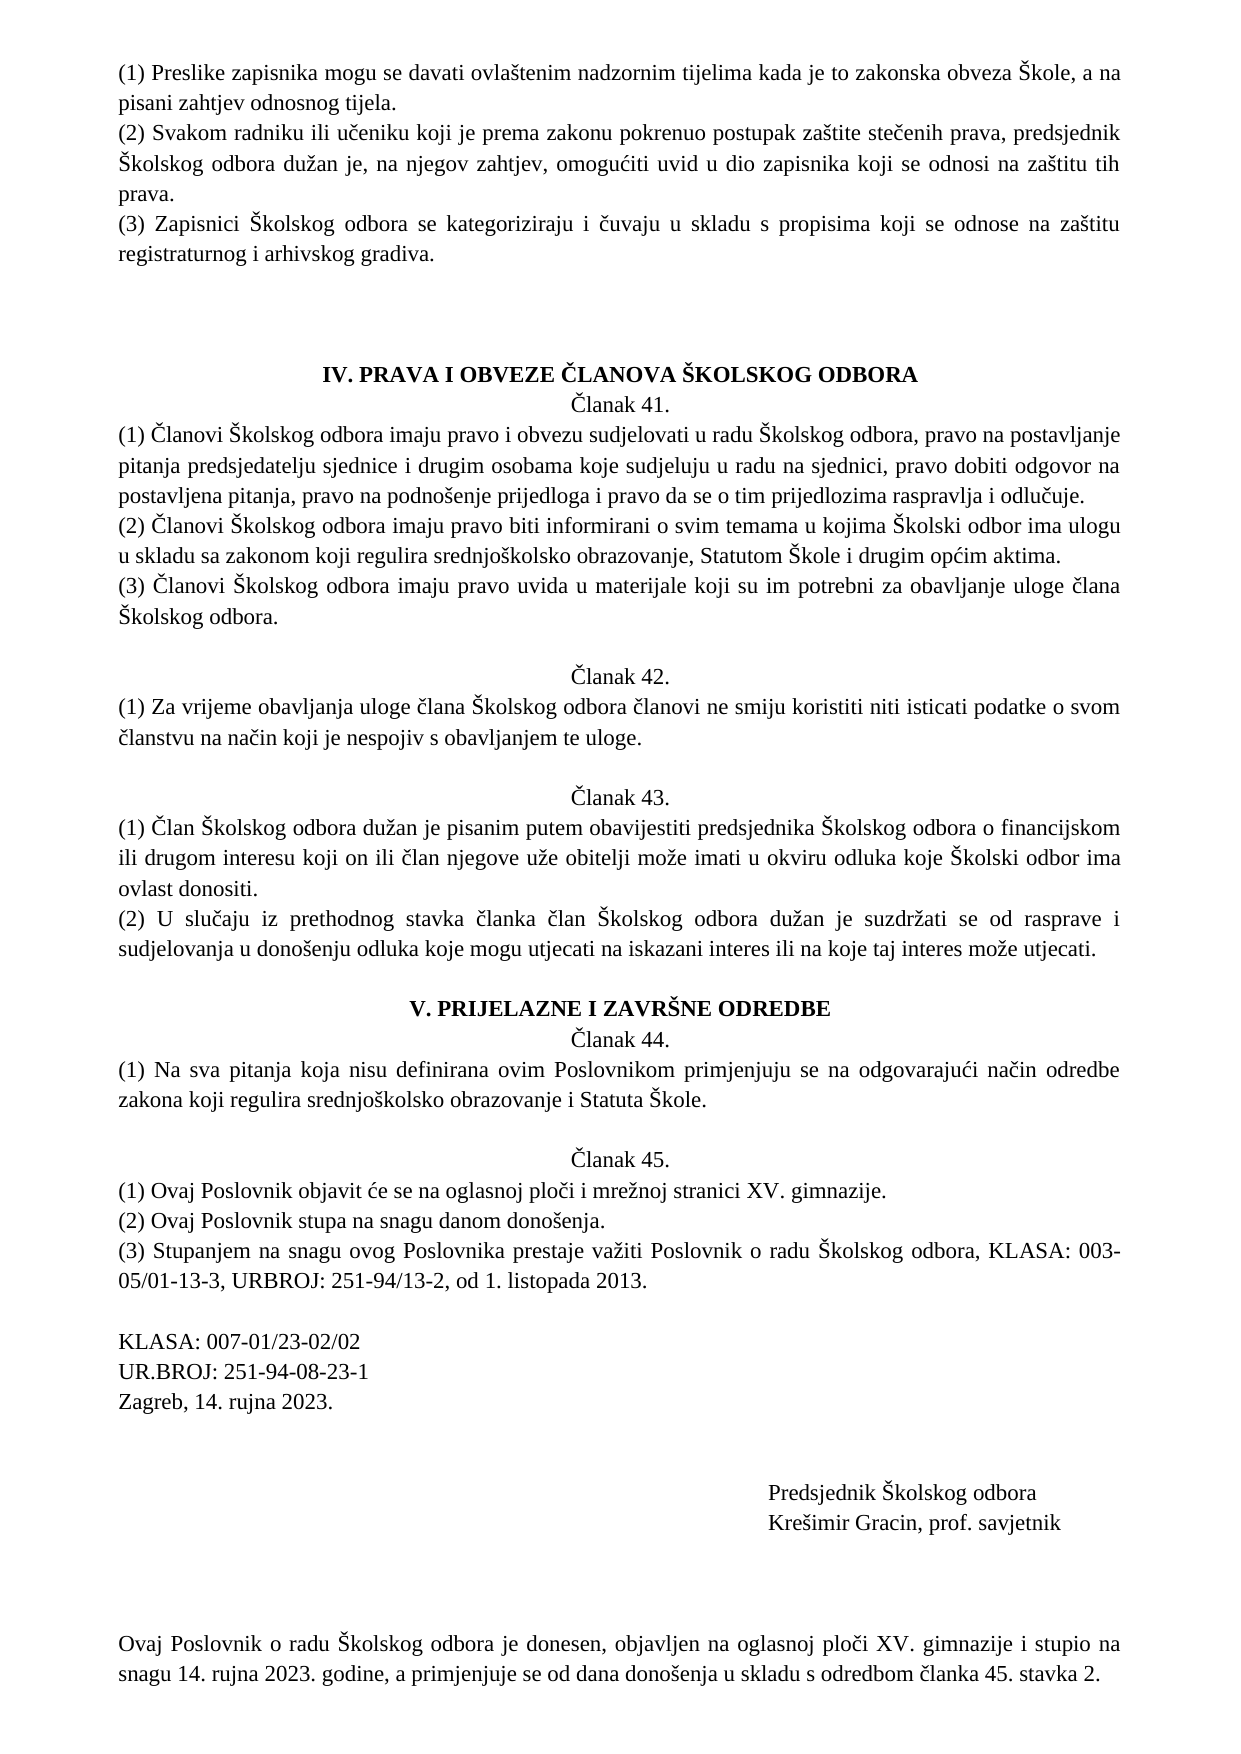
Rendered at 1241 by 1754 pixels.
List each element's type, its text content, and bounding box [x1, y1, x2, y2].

text Članak 41. [118, 391, 1122, 418]
text Članak 45. [118, 1147, 1122, 1173]
text Članak 43. [118, 784, 1122, 810]
text (3) Stupanjem na snagu ovog Poslovnika prestaje važiti Poslovnik o radu Školskog odbora, KLASA: 003-05/01-13-3, URBROJ: 251-94/13-2, od 1. listopada 2013. [118, 1237, 1122, 1294]
text (2) Članovi Školskog odbora imaju pravo biti informirani o svim temama u kojima Školski odbor ima ulogu u skladu sa zakonom koji regulira srednjoškolsko obrazovanje, Statutom Škole i drugim općim aktima. [118, 512, 1122, 569]
text IV. PRAVA I OBVEZE ČLANOVA ŠKOLSKOG ODBORA [118, 361, 1122, 387]
text (2) U slučaju iz prethodnog stavka članka član Školskog odbora dužan je suzdržati se od rasprave i sudjelovanja u donošenju odluka koje mogu utjecati na iskazani interes ili na koje taj interes može utjecati. [118, 905, 1122, 961]
text Članak 42. [118, 663, 1122, 689]
text KLASA: 007-01/23-02/02 [118, 1328, 1122, 1354]
text (2) Ovaj Poslovnik stupa na snagu danom donošenja. [118, 1207, 1122, 1233]
text Zagreb, 14. rujna 2023. [118, 1388, 1122, 1414]
text (1) Na sva pitanja koja nisu definirana ovim Poslovnikom primjenjuju se na odgovarajući način odredbe zakona koji regulira srednjoškolsko obrazovanje i Statuta Škole. [118, 1056, 1122, 1112]
text (2) Svakom radniku ili učeniku koji je prema zakonu pokrenuo postupak zaštite stečenih prava, predsjednik Školskog odbora dužan je, na njegov zahtjev, omogućiti uvid u dio zapisnika koji se odnosi na zaštitu tih prava. [118, 119, 1122, 206]
text (1) Ovaj Poslovnik objavit će se na oglasnoj ploči i mrežnoj stranici XV. gimnazije. [118, 1177, 1122, 1203]
text Predsjednik Školskog odbora [768, 1479, 1122, 1505]
text Članak 44. [118, 1026, 1122, 1052]
text (1) Za vrijeme obavljanja uloge člana Školskog odbora članovi ne smiju koristiti niti isticati podatke o svom članstvu na način koji je nespojiv s obavljanjem te uloge. [118, 693, 1122, 750]
text (3) Članovi Školskog odbora imaju pravo uvida u materijale koji su im potrebni za obavljanje uloge člana Školskog odbora. [118, 573, 1122, 629]
text V. PRIJELAZNE I ZAVRŠNE ODREDBE [118, 996, 1122, 1022]
text Krešimir Gracin, prof. savjetnik [768, 1509, 1122, 1535]
text (1) Preslike zapisnika mogu se davati ovlaštenim nadzornim tijelima kada je to zakonska obveza Škole, a na pisani zahtjev odnosnog tijela. [118, 59, 1122, 116]
text UR.BROJ: 251-94-08-23-1 [118, 1358, 1122, 1384]
text (3) Zapisnici Školskog odbora se kategoriziraju i čuvaju u skladu s propisima koji se odnose na zaštitu registraturnog i arhivskog gradiva. [118, 210, 1122, 267]
text (1) Član Školskog odbora dužan je pisanim putem obavijestiti predsjednika Školskog odbora o financijskom ili drugom interesu koji on ili član njegove uže obitelji može imati u okviru odluka koje Školski odbor ima ovlast donositi. [118, 814, 1122, 901]
text (1) Članovi Školskog odbora imaju pravo i obvezu sudjelovati u radu Školskog odbora, pravo na postavljanje pitanja predsjedatelju sjednice i drugim osobama koje sudjeluju u radu na sjednici, pravo dobiti odgovor na postavljena pitanja, pravo na podnošenje prijedloga i pravo da se o tim prijedlozima raspravlja i odlučuje. [118, 422, 1122, 508]
text Ovaj Poslovnik o radu Školskog odbora je donesen, objavljen na oglasnoj ploči XV. gimnazije i stupio na snagu 14. rujna 2023. godine, a primjenjuje se od dana donošenja u skladu s odredbom članka 45. stavka 2. [118, 1630, 1122, 1686]
